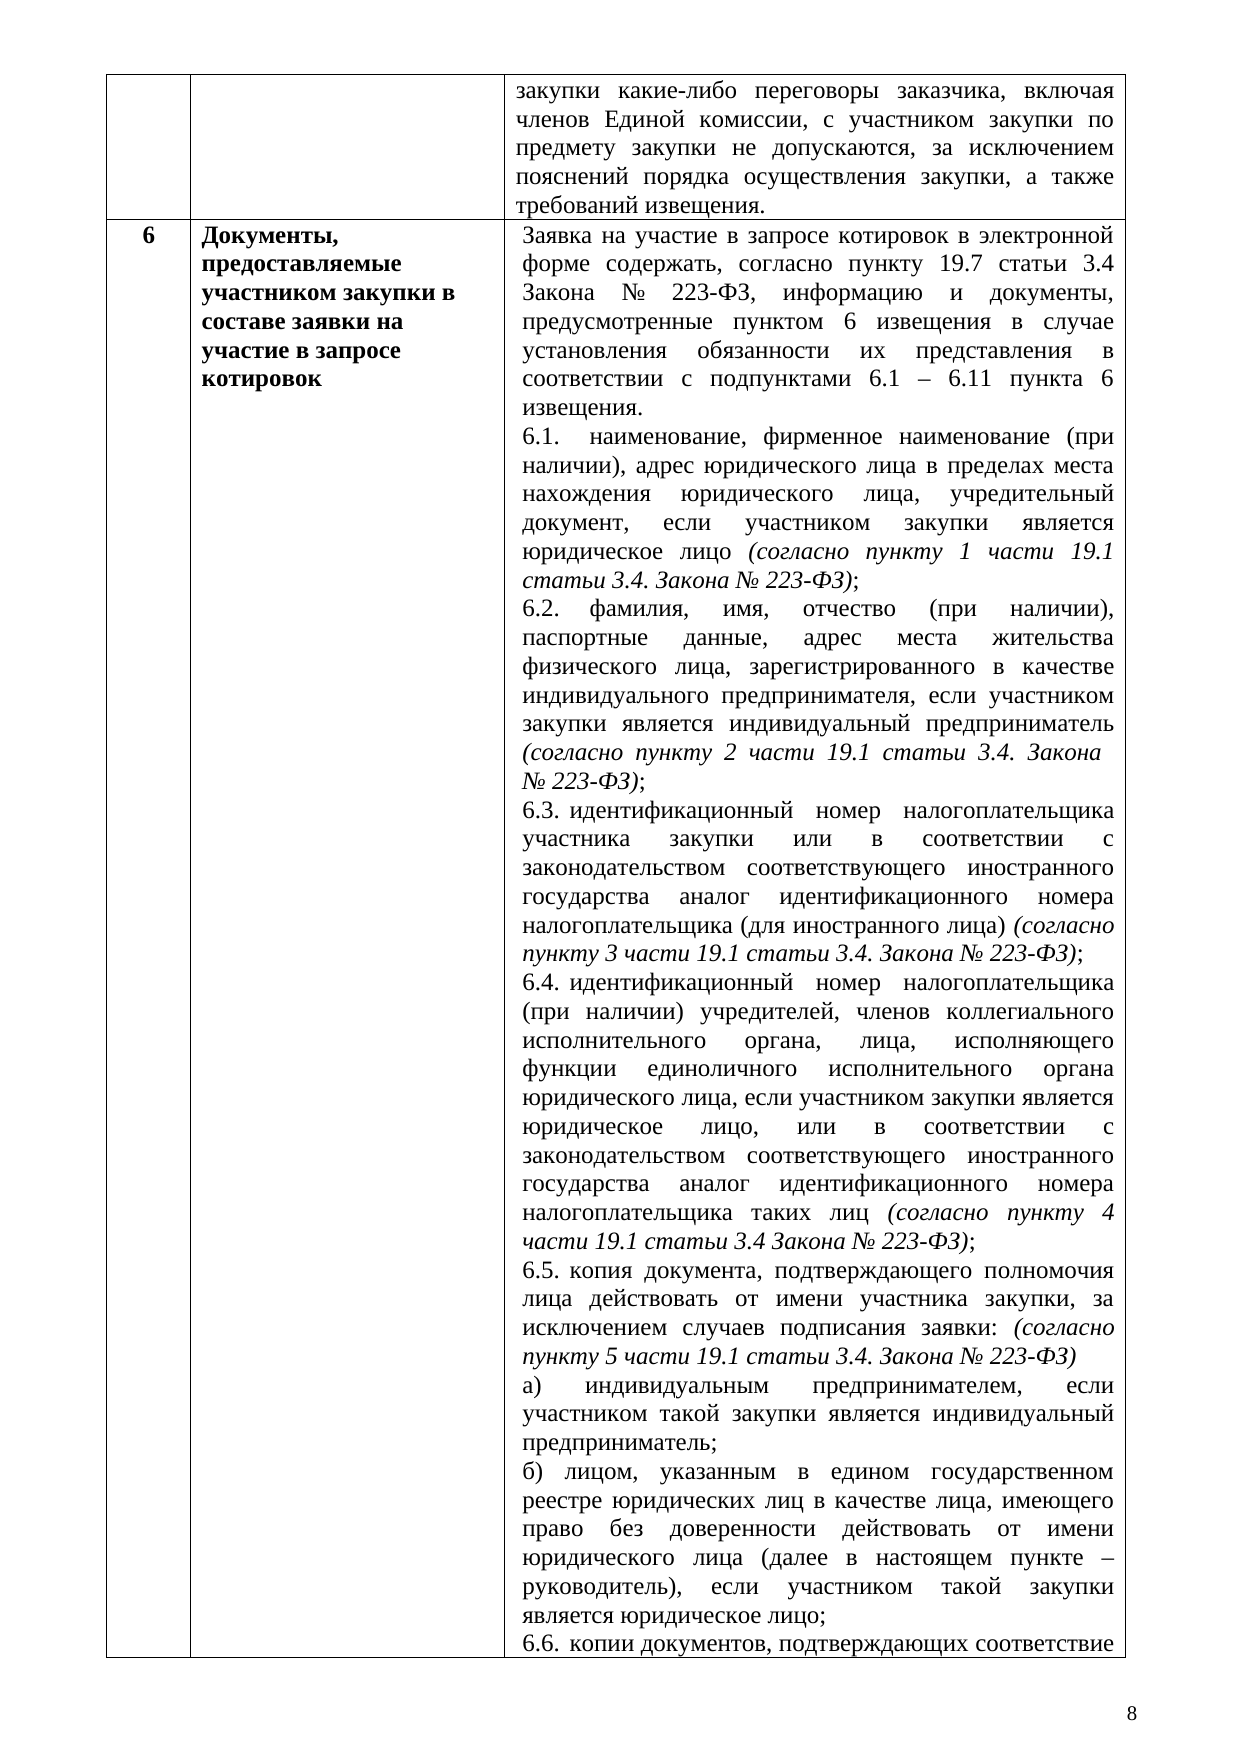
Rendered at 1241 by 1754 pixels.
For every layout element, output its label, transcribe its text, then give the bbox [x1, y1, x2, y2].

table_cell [191, 75, 504, 219]
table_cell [505, 220, 1125, 1657]
table_cell 6 [107, 220, 190, 1657]
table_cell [505, 75, 1125, 219]
table_cell 5 [107, 75, 190, 219]
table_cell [191, 220, 504, 1657]
